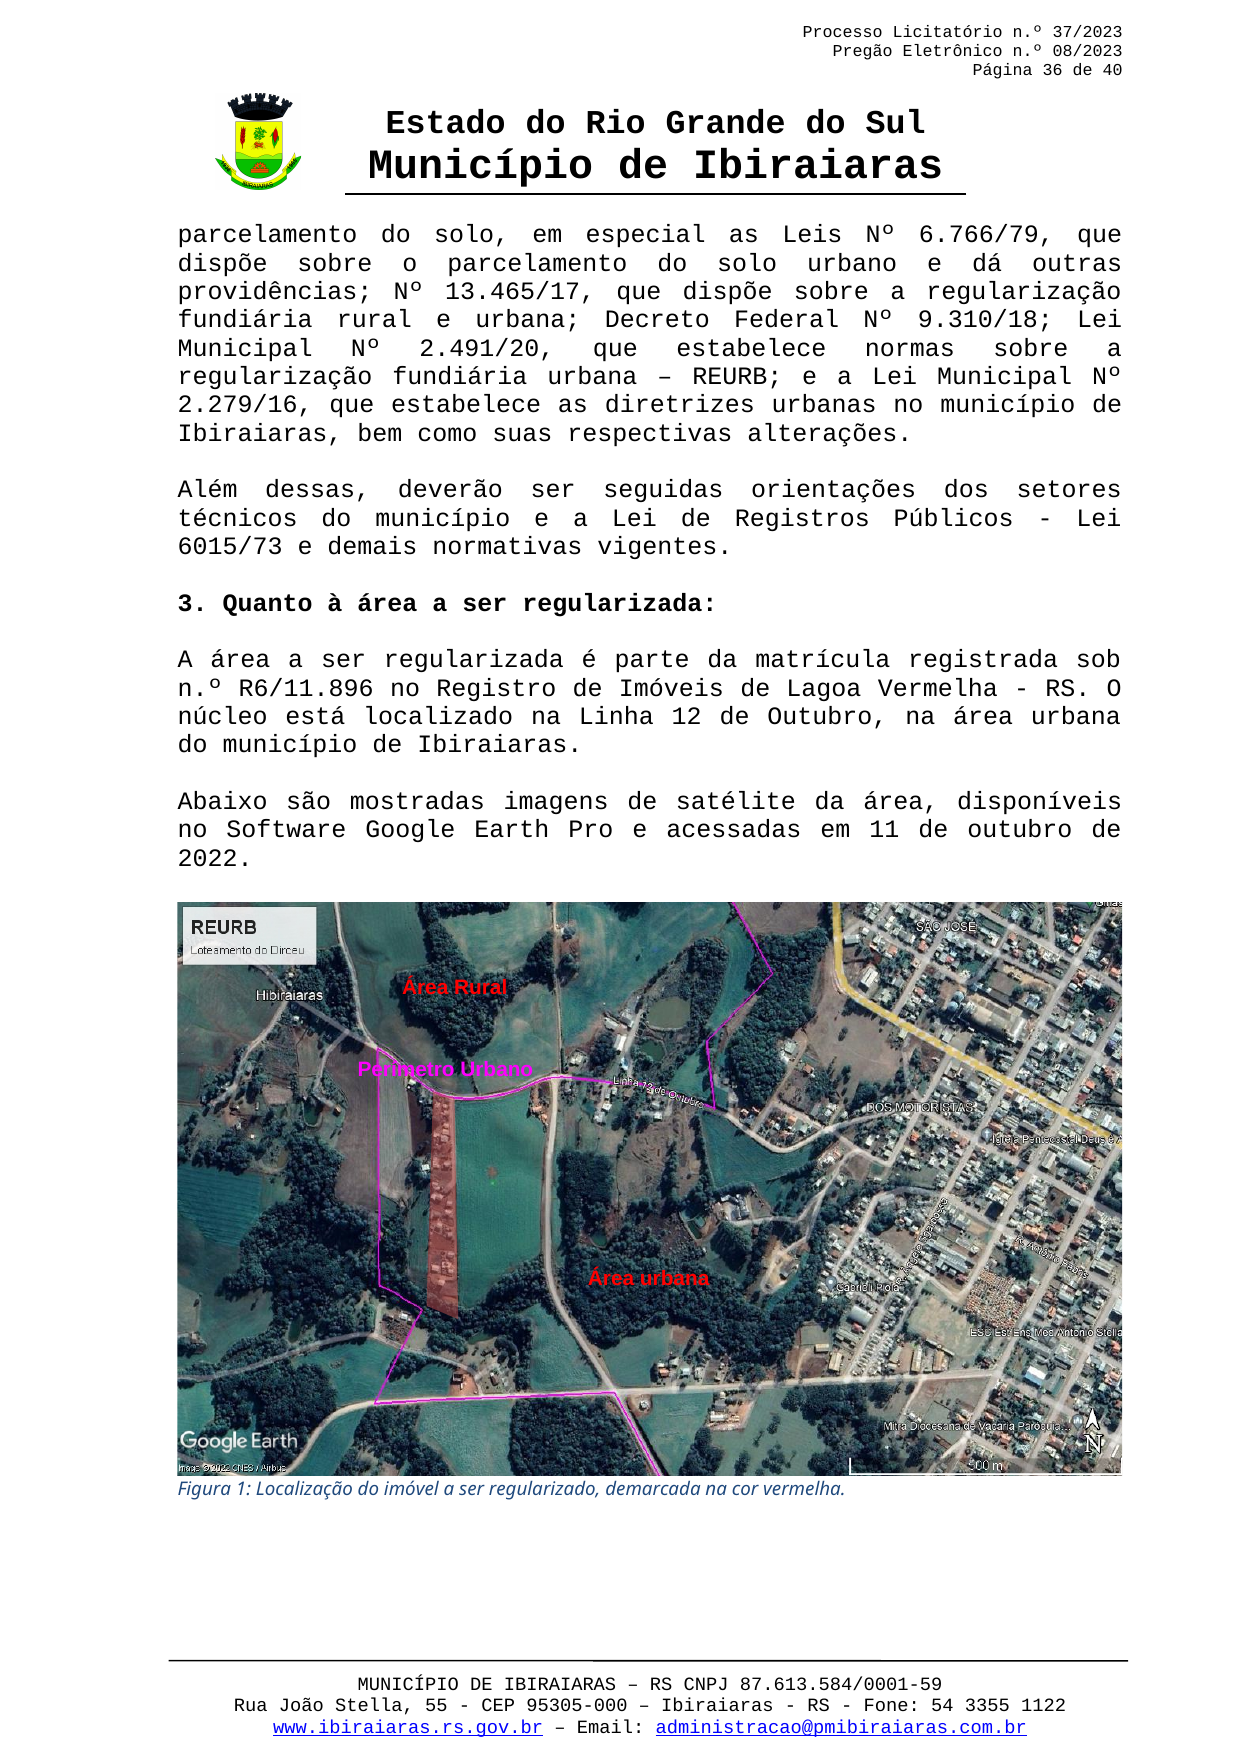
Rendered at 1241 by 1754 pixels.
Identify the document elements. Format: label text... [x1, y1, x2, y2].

text A área a ser regularizada é parte da matrícula registrada sob n.º R6/11.896 no Registro de Imóveis de Lagoa Vermelha - RS. O núcleo está localizado na Linha 12 de Outubro, na área urbana do município de Ibiraiaras. [177, 647, 1122, 760]
subtitle 3. Quanto à área a ser regularizada: [177, 590, 1122, 619]
picture [177, 902, 1123, 1476]
text Além dessas, deverão ser seguidas orientações dos setores técnicos do município e a Lei de Registros Públicos - Lei 6015/73 e demais normativas vigentes. [177, 477, 1122, 562]
text Abaixo são mostradas imagens de satélite da área, disponíveis no Software Google Earth Pro e acessadas em 11 de outubro de 2022. [177, 789, 1122, 874]
picture [215, 93, 302, 190]
